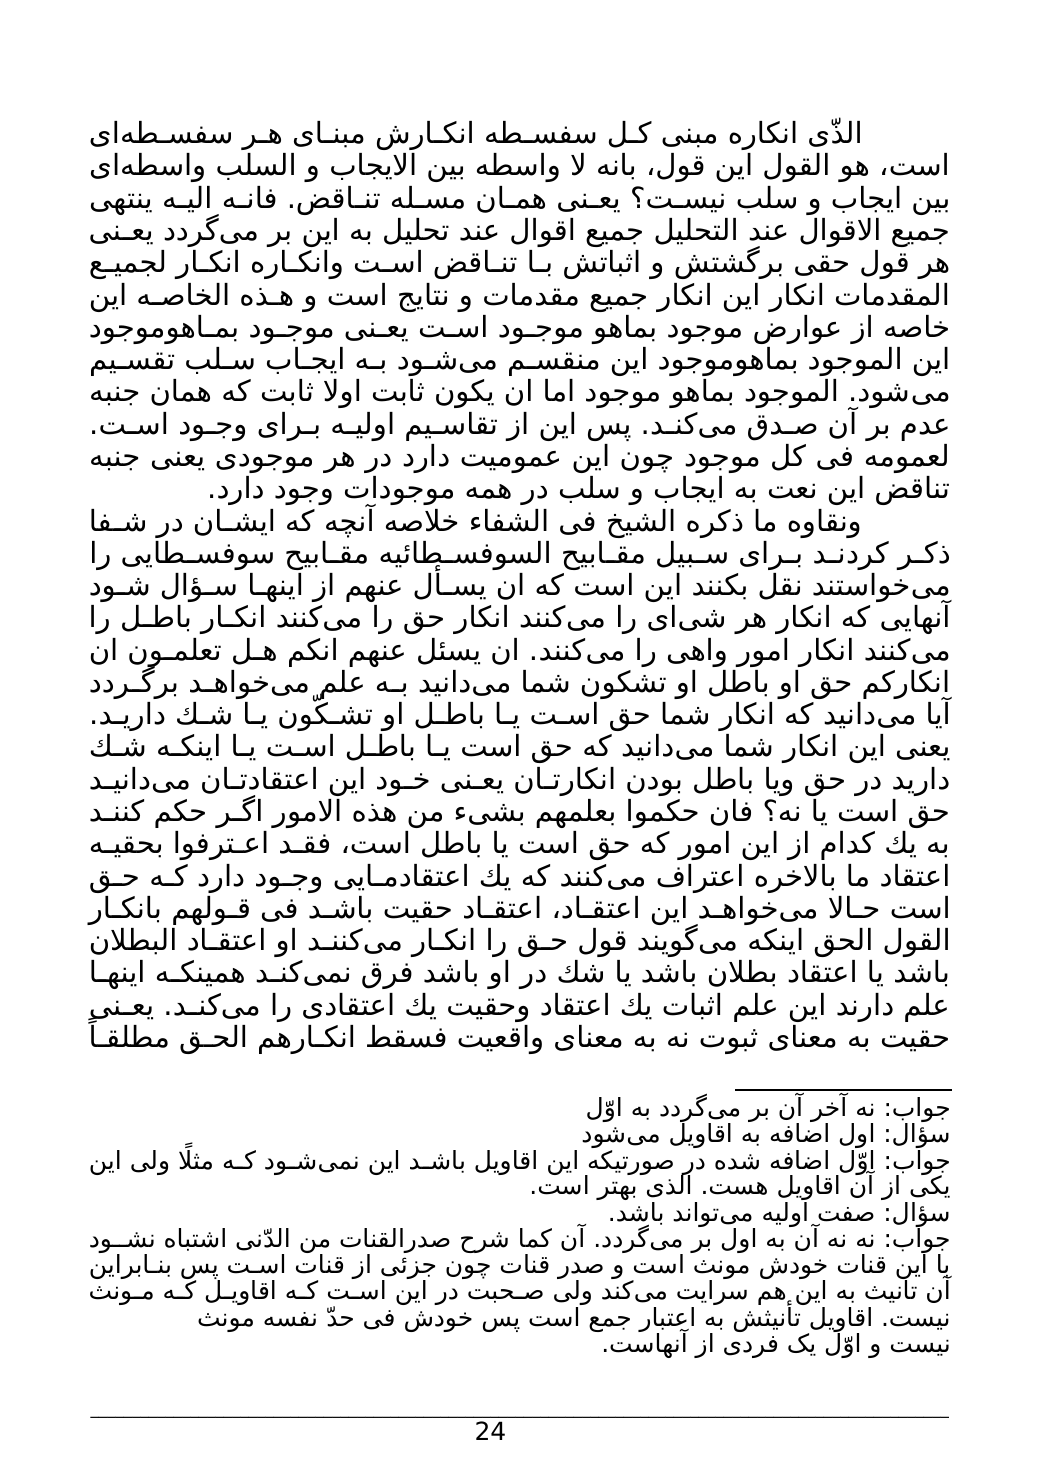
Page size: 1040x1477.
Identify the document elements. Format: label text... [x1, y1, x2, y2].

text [89, 506, 951, 1054]
text الذّى انکاره مبنى کل سفسطه انكارش مبناى هر سفسطه‌اى است، هو القول این قول، بانه لا واسطه بین الایجاب و السلب واسطه‌اى بین ایجاب و سلب نیست؟ یعنى همان مسله تناقض. فانه الیه ینتهى جمیع الاقوال عند التحلیل جمیع اقوال عند تحلیل به این بر مى‌گردد یعنى هر قول حقى برگشتش و اثباتش با تناقض است وانکاره انکار لجمیع المقدمات انكار این انكار جمیع مقدمات و نتایج است و هذه الخاصه این خاصه از عوارض موجود بماهو موجود است یعنى موجود بماهوموجود این الموجود بماهوموجود این منقسم مى‌شود به ایجاب سلب تقسیم مى‌شود. الموجود بماهو موجود اما ان یكون ثابت اولا ثابت كه همان جنبه عدم بر آن صدق مى‌كند. پس این از تقاسیم اولیه براى وجود است. لعمومه فى کل موجود چون این عمومیت دارد در هر موجودى یعنى جنبه تناقض این نعت به ایجاب و سلب در همه موجودات وجود دارد. [89, 118, 951, 506]
